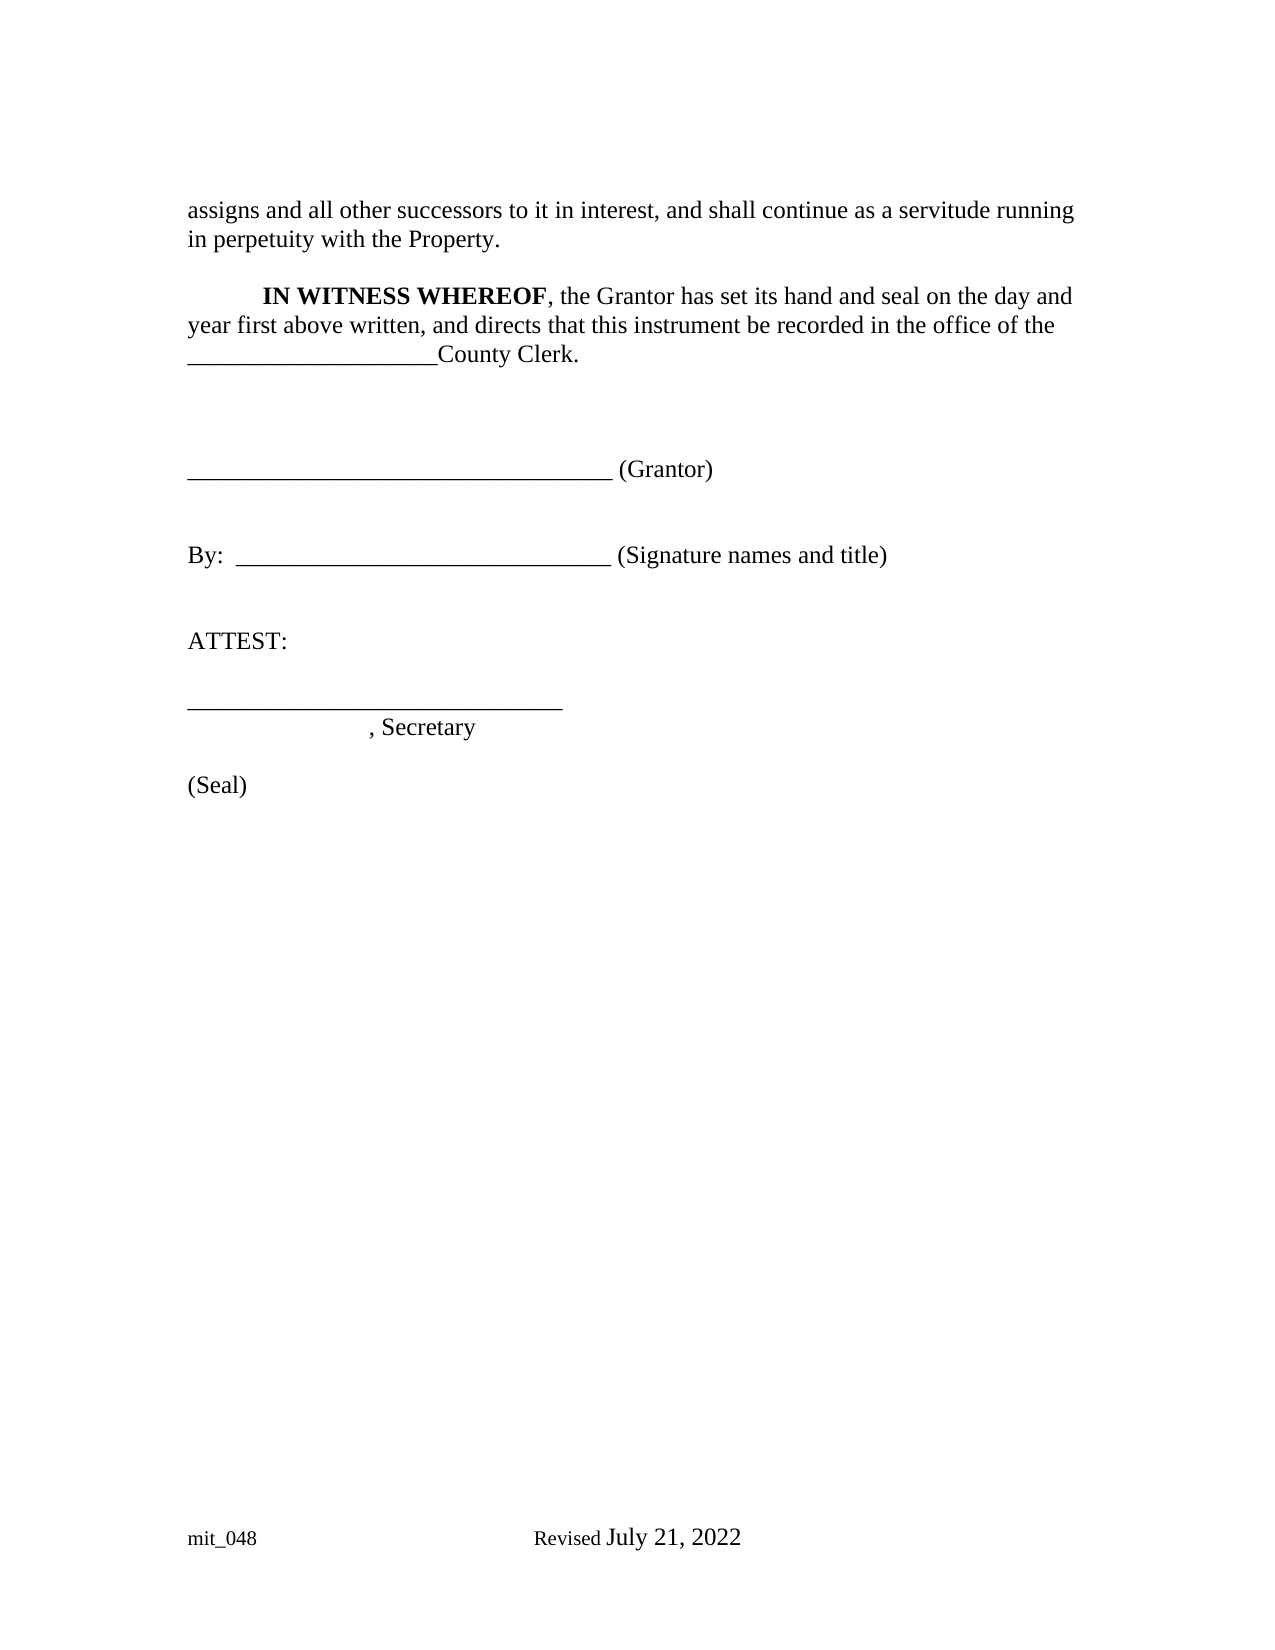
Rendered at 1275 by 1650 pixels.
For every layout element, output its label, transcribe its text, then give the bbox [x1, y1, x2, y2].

text (Seal) [187, 770, 1087, 799]
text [187, 195, 1087, 252]
text __________________________________ (Grantor) [187, 454, 1087, 482]
text , Secretary [187, 712, 1087, 741]
text ATTEST: [187, 626, 1087, 655]
text ______________________________ [187, 684, 1087, 712]
text IN WITNESS WHEREOF, the Grantor has set its hand and seal on the day and year first above written, and directs that this instrument be recorded in the office of the ____________________County Clerk. [187, 281, 1087, 367]
text By: ______________________________ (Signature names and title) [187, 540, 1087, 569]
